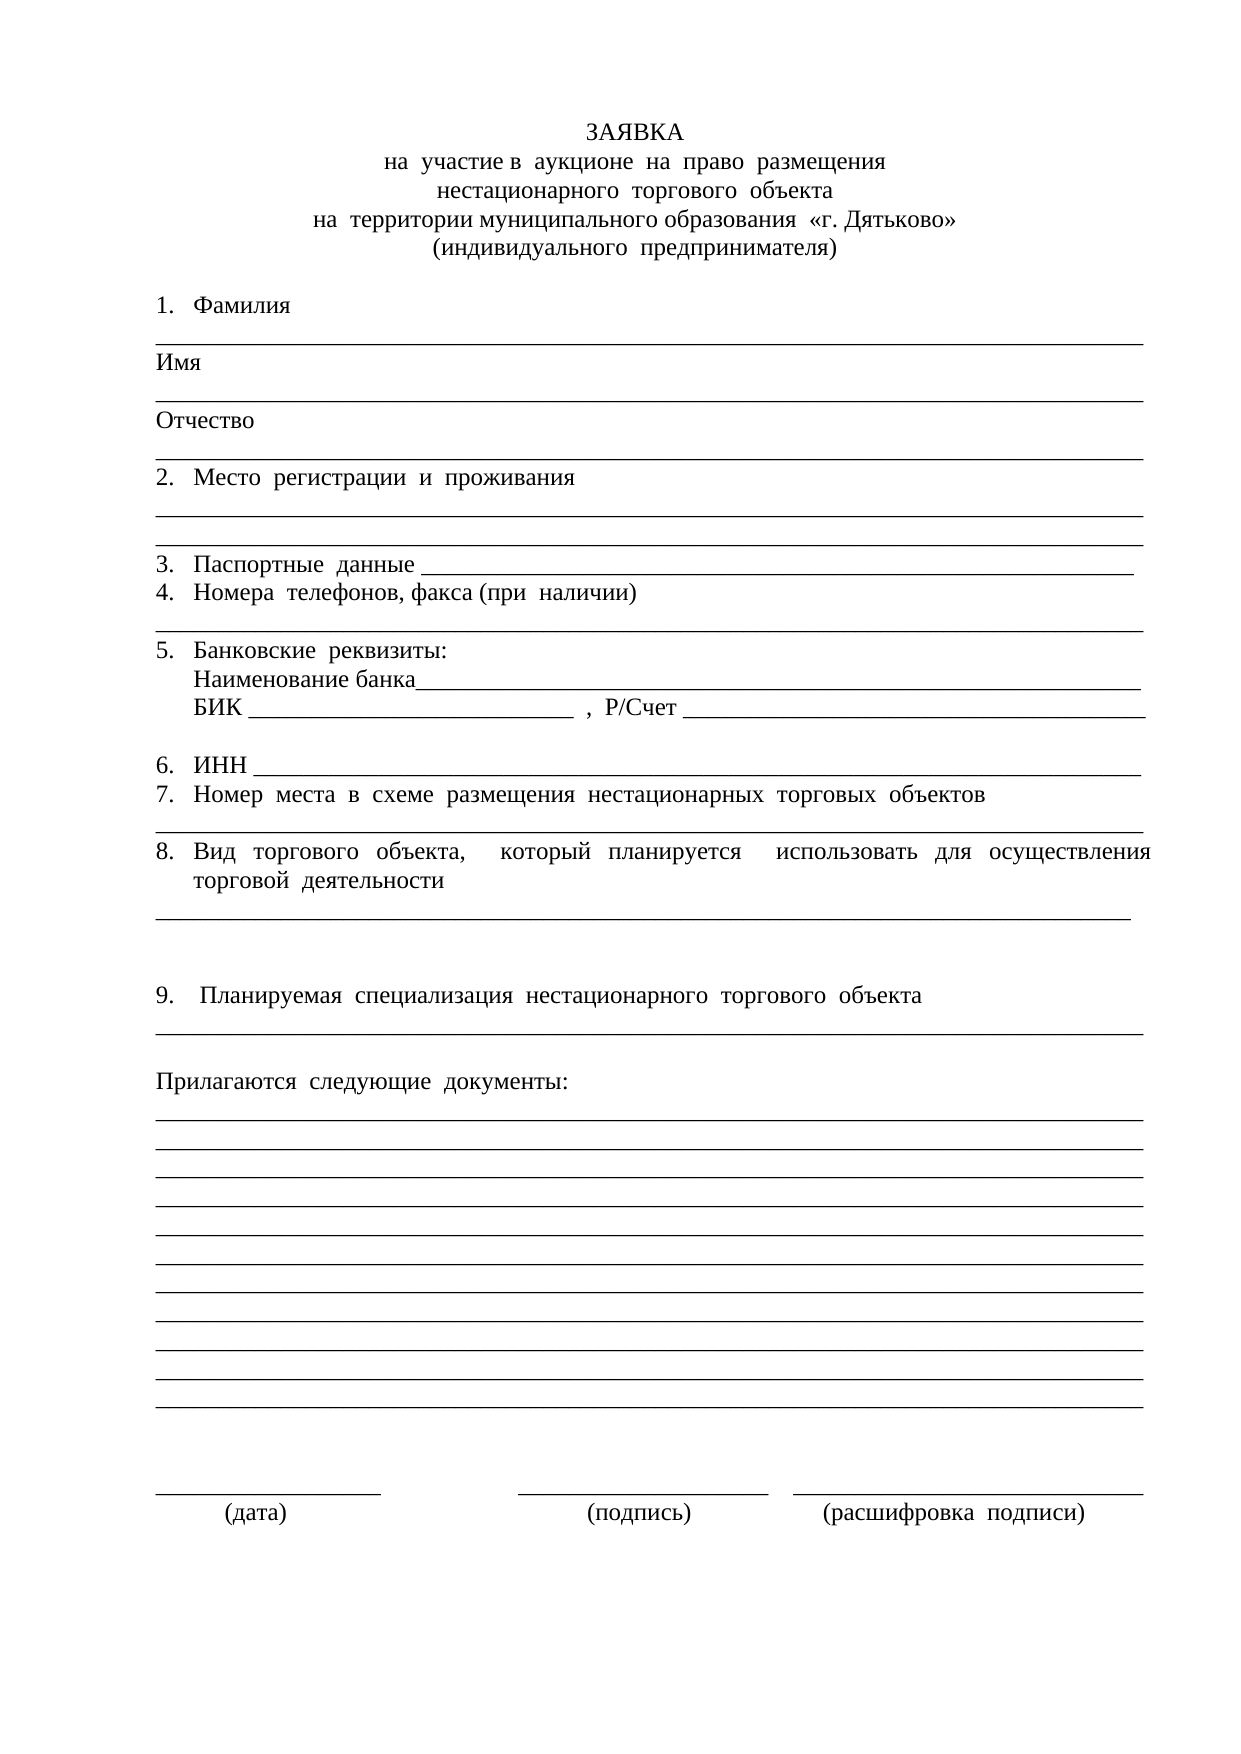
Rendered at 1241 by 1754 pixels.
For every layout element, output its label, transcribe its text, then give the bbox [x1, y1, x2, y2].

text ЗАЯВКА [118, 117, 1152, 146]
list Номера телефонов, факса (при наличии) [156, 577, 1152, 606]
text _______________________________________________________________________________ [156, 606, 1152, 635]
text (дата) (подпись) (расшифровка подписи) [156, 1497, 1152, 1526]
text Имя [156, 347, 1152, 376]
list Планируемая специализация нестационарного торгового объекта [156, 980, 1152, 1009]
text нестационарного торгового объекта [118, 175, 1152, 204]
text (индивидуального предпринимателя) [118, 232, 1152, 261]
text на участие в аукционе на право размещения [118, 146, 1152, 175]
text БИК __________________________ , Р/Счет _____________________________________ [156, 692, 1152, 721]
text _______________________________________________________________________________ [156, 520, 1152, 549]
text ______________________________________________________________________________ [156, 894, 1152, 922]
text Наименование банка__________________________________________________________ [156, 664, 1152, 692]
list Банковские реквизиты: [156, 635, 1152, 664]
text Отчество [156, 405, 1152, 434]
text _______________________________________________________________________________ [156, 1009, 1152, 1037]
list Паспортные данные _________________________________________________________ [156, 549, 1152, 577]
list Фамилия [156, 290, 1152, 319]
list Вид торгового объекта, который планируется использовать для осуществления торговой деятельности [156, 836, 1152, 894]
text _______________________________________________________________________________ [156, 319, 1152, 347]
text _______________________________________________________________________________ [156, 434, 1152, 462]
text _______________________________________________________________________________ [156, 807, 1152, 836]
text _____________________________________________________________________________________________________________________________________________________________________________________________________________________________________________________________________________________________________________________________________________________________________________________________________________________________________________________________________________________________________________________________________________________________________________________________________________________________________________________________________________________________________________________________________________________________________________________________________________________________________________________________________________________________________ [156, 1095, 1152, 1411]
list Номер места в схеме размещения нестационарных торговых объектов [156, 779, 1152, 807]
text на территории муниципального образования «г. Дятьково» [118, 204, 1152, 232]
text _______________________________________________________________________________ [156, 376, 1152, 405]
list Место регистрации и проживания [156, 462, 1152, 491]
text __________________ ____________________ ____________________________ [156, 1469, 1152, 1497]
list ИНН _______________________________________________________________________ [156, 750, 1152, 779]
text Прилагаются следующие документы: [156, 1066, 1152, 1095]
text _______________________________________________________________________________ [156, 491, 1152, 520]
